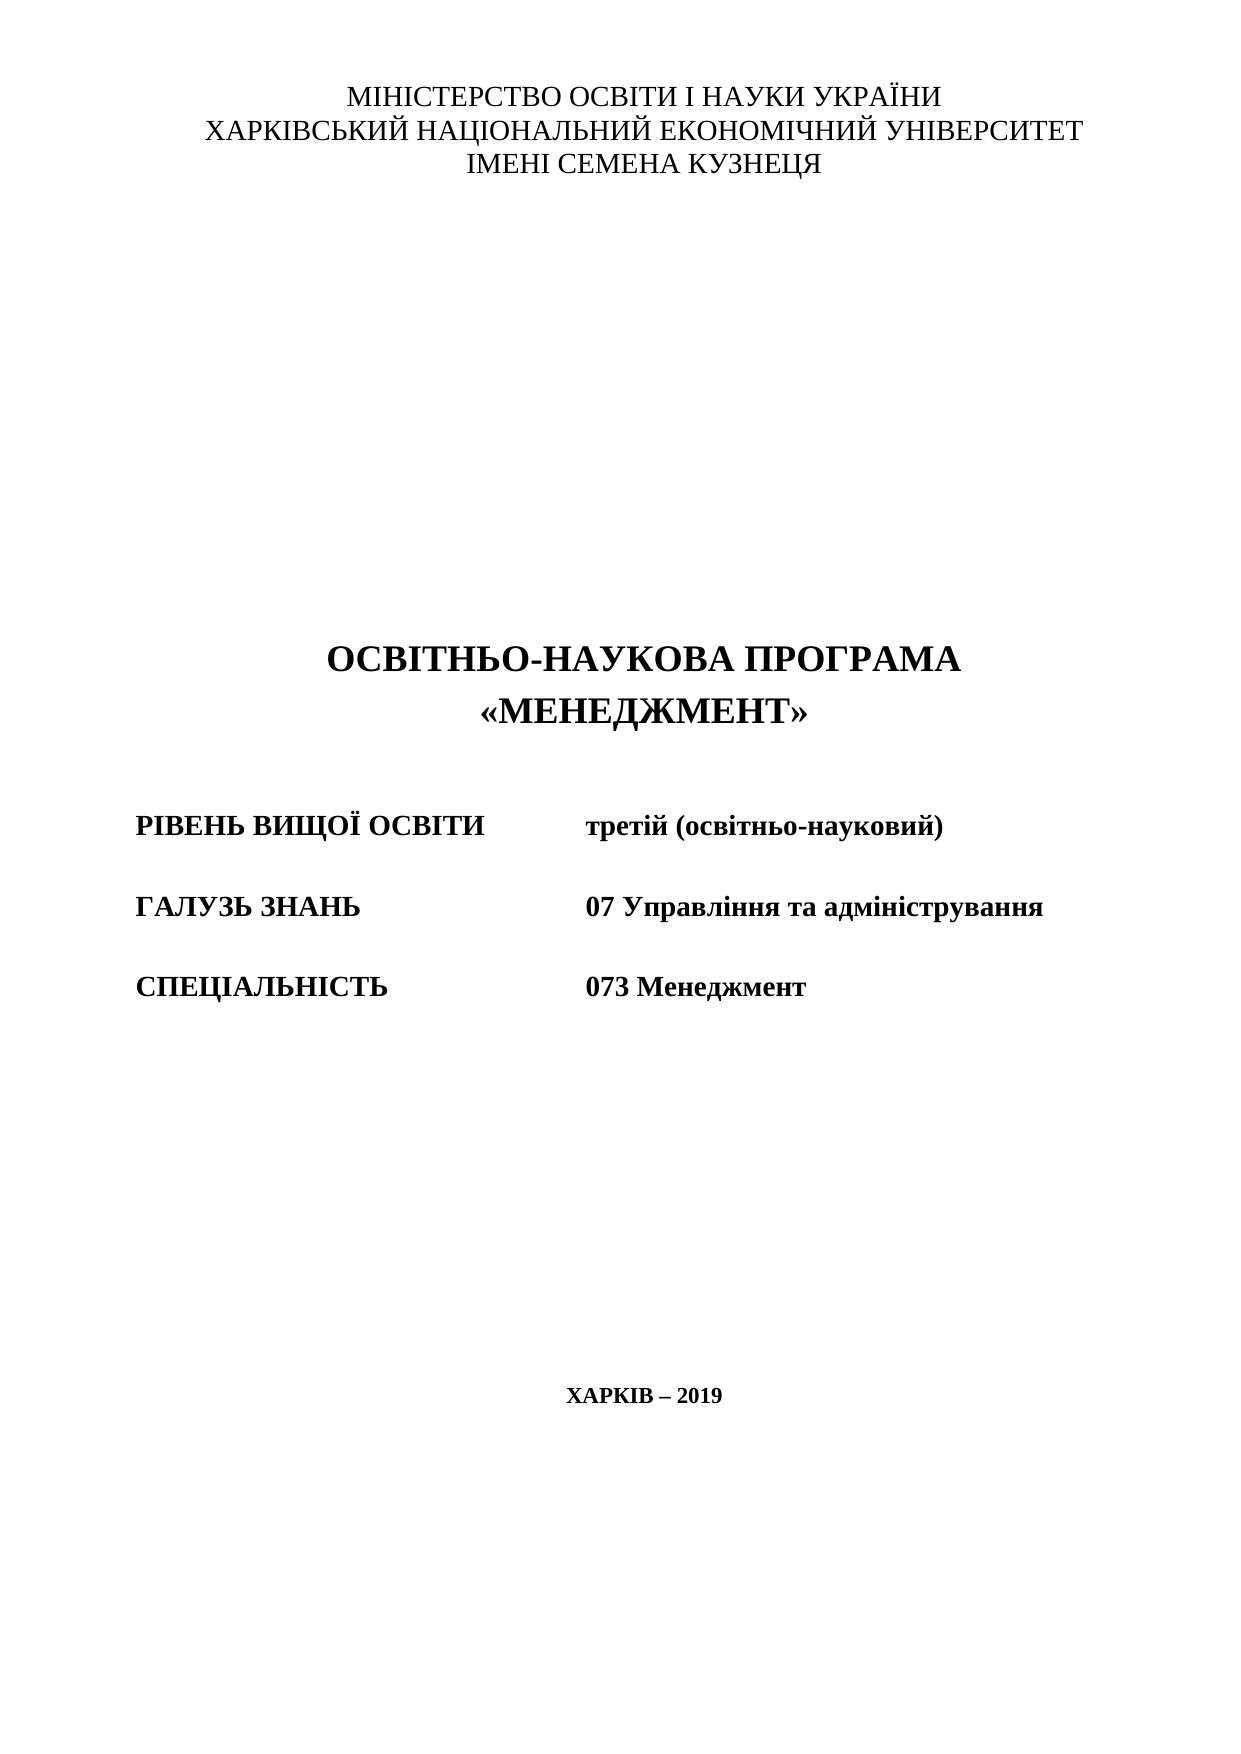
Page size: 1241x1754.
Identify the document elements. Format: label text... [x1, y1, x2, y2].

text СПЕЦІАЛЬНІСТЬ 073 Менеджмент [135, 969, 1153, 1003]
text ХАРКІВ – 2019 [135, 1382, 1153, 1409]
text ГАЛУЗЬ ЗНАНЬ 07 Управління та адміністрування [135, 889, 1153, 922]
text ІМЕНІ СЕМЕНА КУЗНЕЦЯ [135, 146, 1153, 180]
text МІНІСТЕРСТВО ОСВІТИ І НАУКИ УКРАЇНИ [135, 79, 1153, 113]
text «МЕНЕДЖМЕНТ» [135, 688, 1153, 731]
text ХАРКІВСЬКИЙ НАЦІОНАЛЬНИЙ ЕКОНОМІЧНИЙ УНІВЕРСИТЕТ [135, 113, 1153, 146]
text РІВЕНЬ ВИЩОЇ ОСВІТИ третій (освітньо-науковий) [135, 808, 1153, 842]
text ОСВІТНЬО-НАУКОВА ПРОГРАМА [135, 636, 1153, 679]
